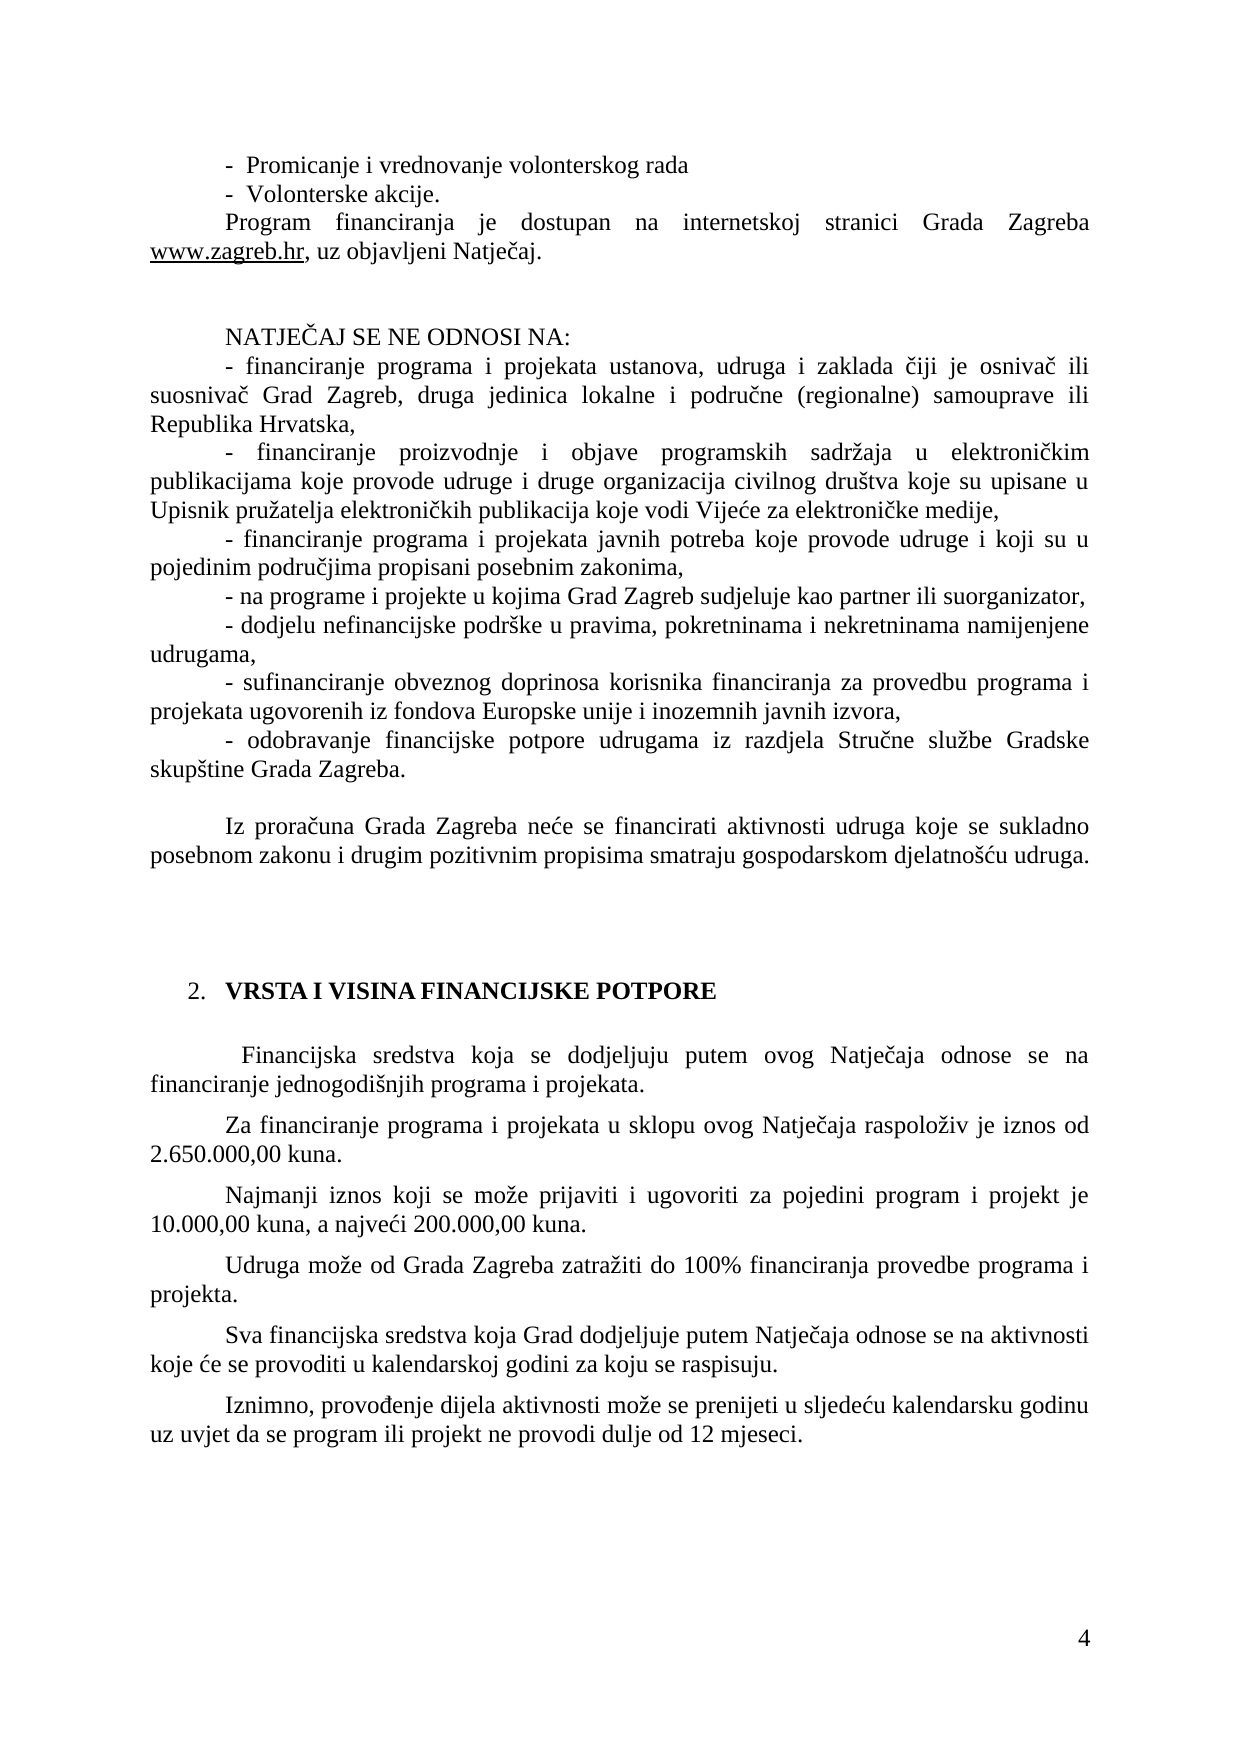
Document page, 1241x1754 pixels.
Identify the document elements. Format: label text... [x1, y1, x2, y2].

text Za financiranje programa i projekata u sklopu ovog Natječaja raspoloživ je iznos od 2.650.000,00 kuna. [150, 1110, 1090, 1167]
text NATJEČAJ SE NE ODNOSI NA: [150, 322, 1090, 351]
text Sva financijska sredstva koja Grad dodjeljuje putem Natječaja odnose se na aktivnosti koje će se provoditi u kalendarskoj godini za koju se raspisuju. [150, 1320, 1090, 1377]
text - na programe i projekte u kojima Grad Zagreb sudjeluje kao partner ili suorganizator, [150, 581, 1090, 610]
text - Promicanje i vrednovanje volonterskog rada [150, 150, 1090, 179]
text Najmanji iznos koji se može prijaviti i ugovoriti za pojedini program i projekt je 10.000,00 kuna, a najveći 200.000,00 kuna. [150, 1180, 1090, 1237]
text - financiranje programa i projekata ustanova, udruga i zaklada čiji je osnivač ili suosnivač Grad Zagreb, druga jedinica lokalne i područne (regionalne) samouprave ili Republika Hrvatska, [150, 351, 1090, 437]
text - dodjelu nefinancijske podrške u pravima, pokretninama i nekretninama namijenjene udrugama, [150, 610, 1090, 667]
subtitle VRSTA I VISINA FINANCIJSKE POTPORE [187, 976, 1090, 1005]
text Iz proračuna Grada Zagreba neće se financirati aktivnosti udruga koje se sukladno posebnom zakonu i drugim pozitivnim propisima smatraju gospodarskom djelatnošću udruga. [150, 811, 1090, 869]
text - financiranje programa i projekata javnih potreba koje provode udruge i koji su u pojedinim područjima propisani posebnim zakonima, [150, 524, 1090, 581]
text Udruga može od Grada Zagreba zatražiti do 100% financiranja provedbe programa i projekta. [150, 1250, 1090, 1307]
text - financiranje proizvodnje i objave programskih sadržaja u elektroničkim publikacijama koje provode udruge i druge organizacija civilnog društva koje su upisane u Upisnik pružatelja elektroničkih publikacija koje vodi Vijeće za elektroničke medije, [150, 437, 1090, 524]
text Program financiranja je dostupan na internetskoj stranici Grada Zagreba www.zagreb.hr, uz objavljeni Natječaj. [150, 207, 1090, 265]
text - Volonterske akcije. [150, 179, 1090, 207]
text - sufinanciranje obveznog doprinosa korisnika financiranja za provedbu programa i projekata ugovorenih iz fondova Europske unije i inozemnih javnih izvora, [150, 667, 1090, 725]
text - odobravanje financijske potpore udrugama iz razdjela Stručne službe Gradske skupštine Grada Zagreba. [150, 725, 1090, 782]
text Iznimno, provođenje dijela aktivnosti može se prenijeti u sljedeću kalendarsku godinu uz uvjet da se program ili projekt ne provodi dulje od 12 mjeseci. [150, 1390, 1090, 1447]
text Financijska sredstva koja se dodjeljuju putem ovog Natječaja odnose se na financiranje jednogodišnjih programa i projekata. [150, 1040, 1090, 1097]
